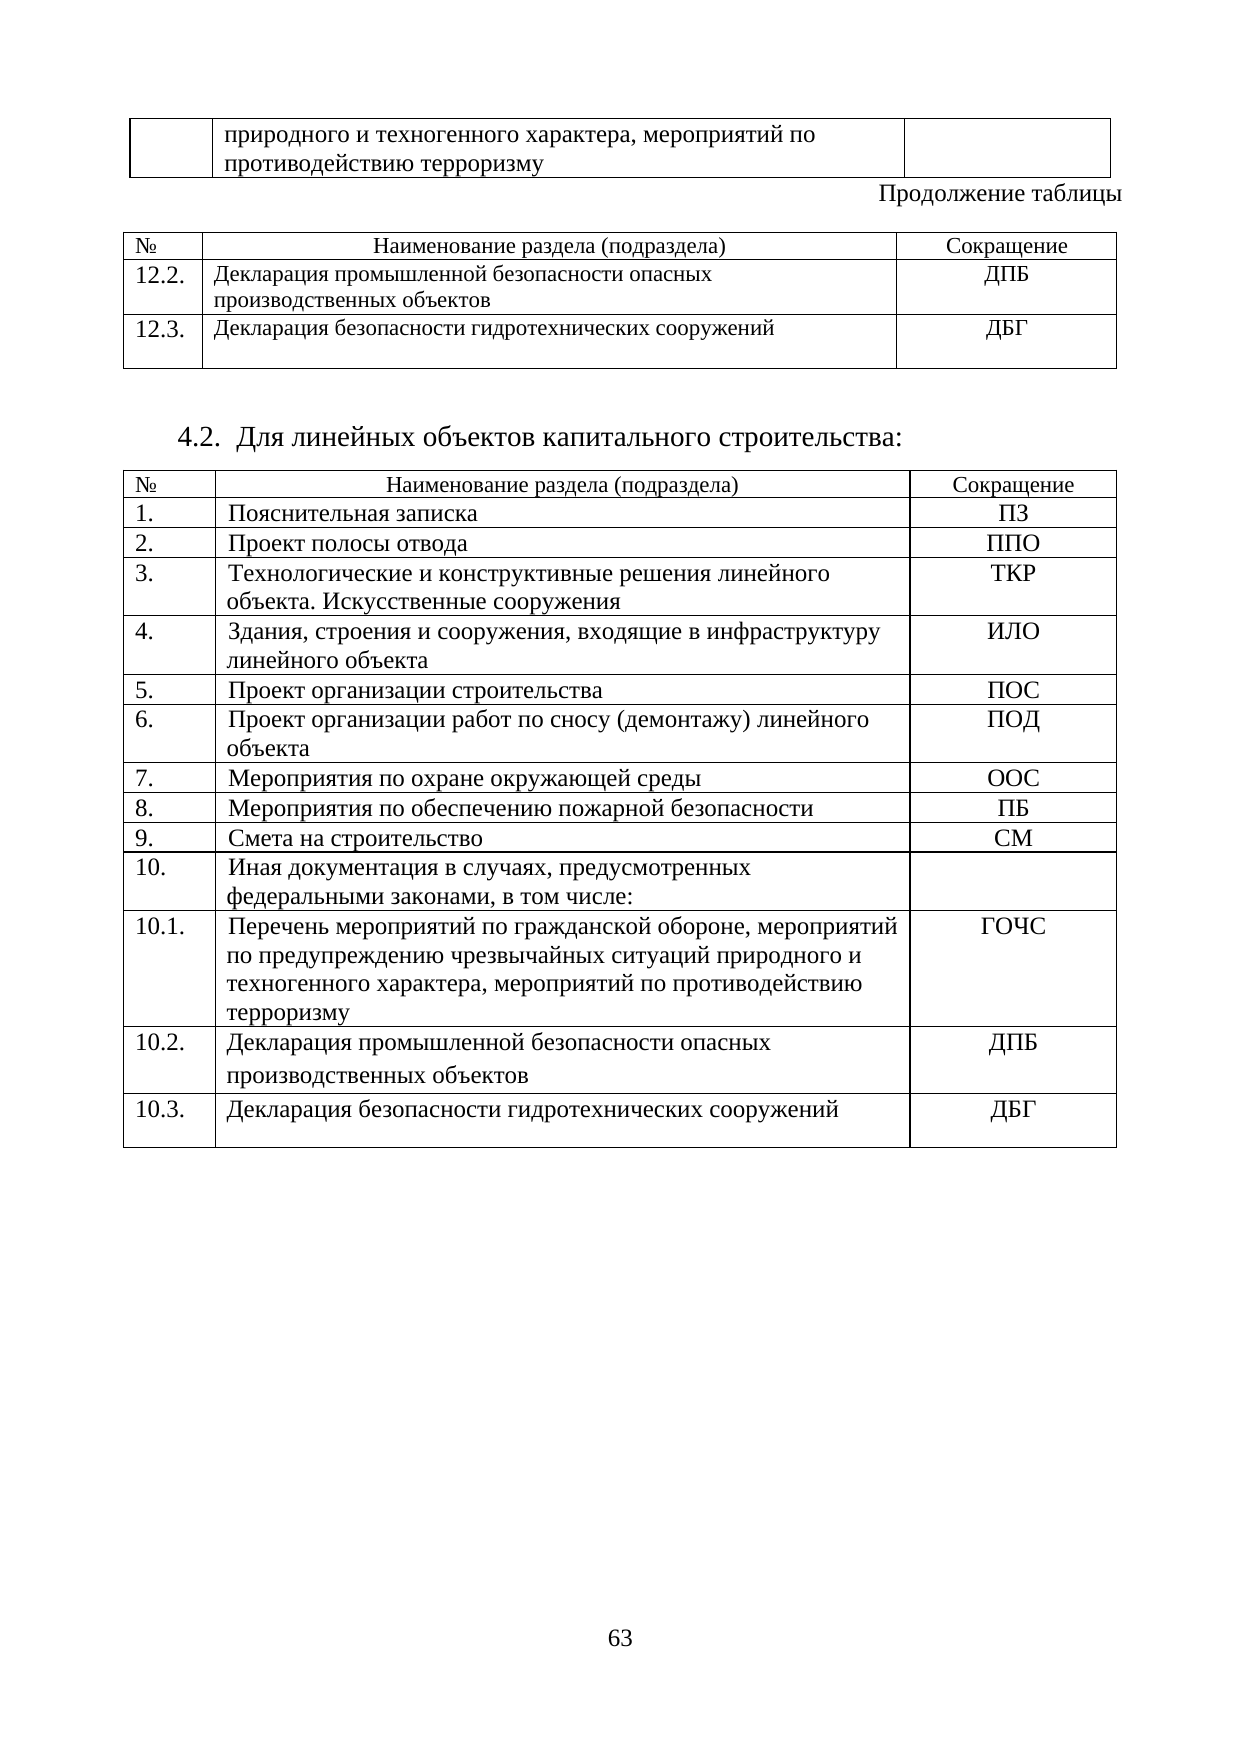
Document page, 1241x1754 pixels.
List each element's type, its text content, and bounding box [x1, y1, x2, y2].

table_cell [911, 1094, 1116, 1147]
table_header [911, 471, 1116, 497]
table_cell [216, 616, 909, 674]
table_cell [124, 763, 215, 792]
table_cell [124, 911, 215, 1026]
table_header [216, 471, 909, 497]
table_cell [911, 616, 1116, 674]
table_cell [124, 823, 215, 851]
text Продолжение таблицы [118, 178, 1122, 206]
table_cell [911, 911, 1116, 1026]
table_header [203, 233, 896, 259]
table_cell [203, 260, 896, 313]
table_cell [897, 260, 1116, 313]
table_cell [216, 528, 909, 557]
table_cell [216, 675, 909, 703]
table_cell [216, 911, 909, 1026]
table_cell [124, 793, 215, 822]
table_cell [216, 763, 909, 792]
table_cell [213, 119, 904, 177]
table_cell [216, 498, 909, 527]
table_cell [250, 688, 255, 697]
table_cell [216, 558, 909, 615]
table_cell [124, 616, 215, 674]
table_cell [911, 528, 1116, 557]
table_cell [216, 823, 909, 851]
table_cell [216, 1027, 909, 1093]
list Для линейных объектов капитального строительства: [177, 419, 1122, 453]
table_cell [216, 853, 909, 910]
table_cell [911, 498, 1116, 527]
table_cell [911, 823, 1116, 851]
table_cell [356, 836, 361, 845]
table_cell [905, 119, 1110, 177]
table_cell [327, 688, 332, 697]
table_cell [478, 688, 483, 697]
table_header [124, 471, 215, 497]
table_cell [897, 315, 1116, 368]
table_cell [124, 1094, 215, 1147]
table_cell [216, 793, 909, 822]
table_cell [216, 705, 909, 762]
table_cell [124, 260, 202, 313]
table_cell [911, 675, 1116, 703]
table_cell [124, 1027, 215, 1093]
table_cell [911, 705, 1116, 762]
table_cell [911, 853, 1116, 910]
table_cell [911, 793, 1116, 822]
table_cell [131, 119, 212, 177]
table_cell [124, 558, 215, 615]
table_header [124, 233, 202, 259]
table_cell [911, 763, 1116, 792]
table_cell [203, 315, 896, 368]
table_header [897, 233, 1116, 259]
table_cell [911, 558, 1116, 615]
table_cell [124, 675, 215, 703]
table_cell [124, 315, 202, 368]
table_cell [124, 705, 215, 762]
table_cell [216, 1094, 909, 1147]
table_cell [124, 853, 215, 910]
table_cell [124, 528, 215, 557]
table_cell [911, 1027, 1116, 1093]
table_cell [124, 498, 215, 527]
